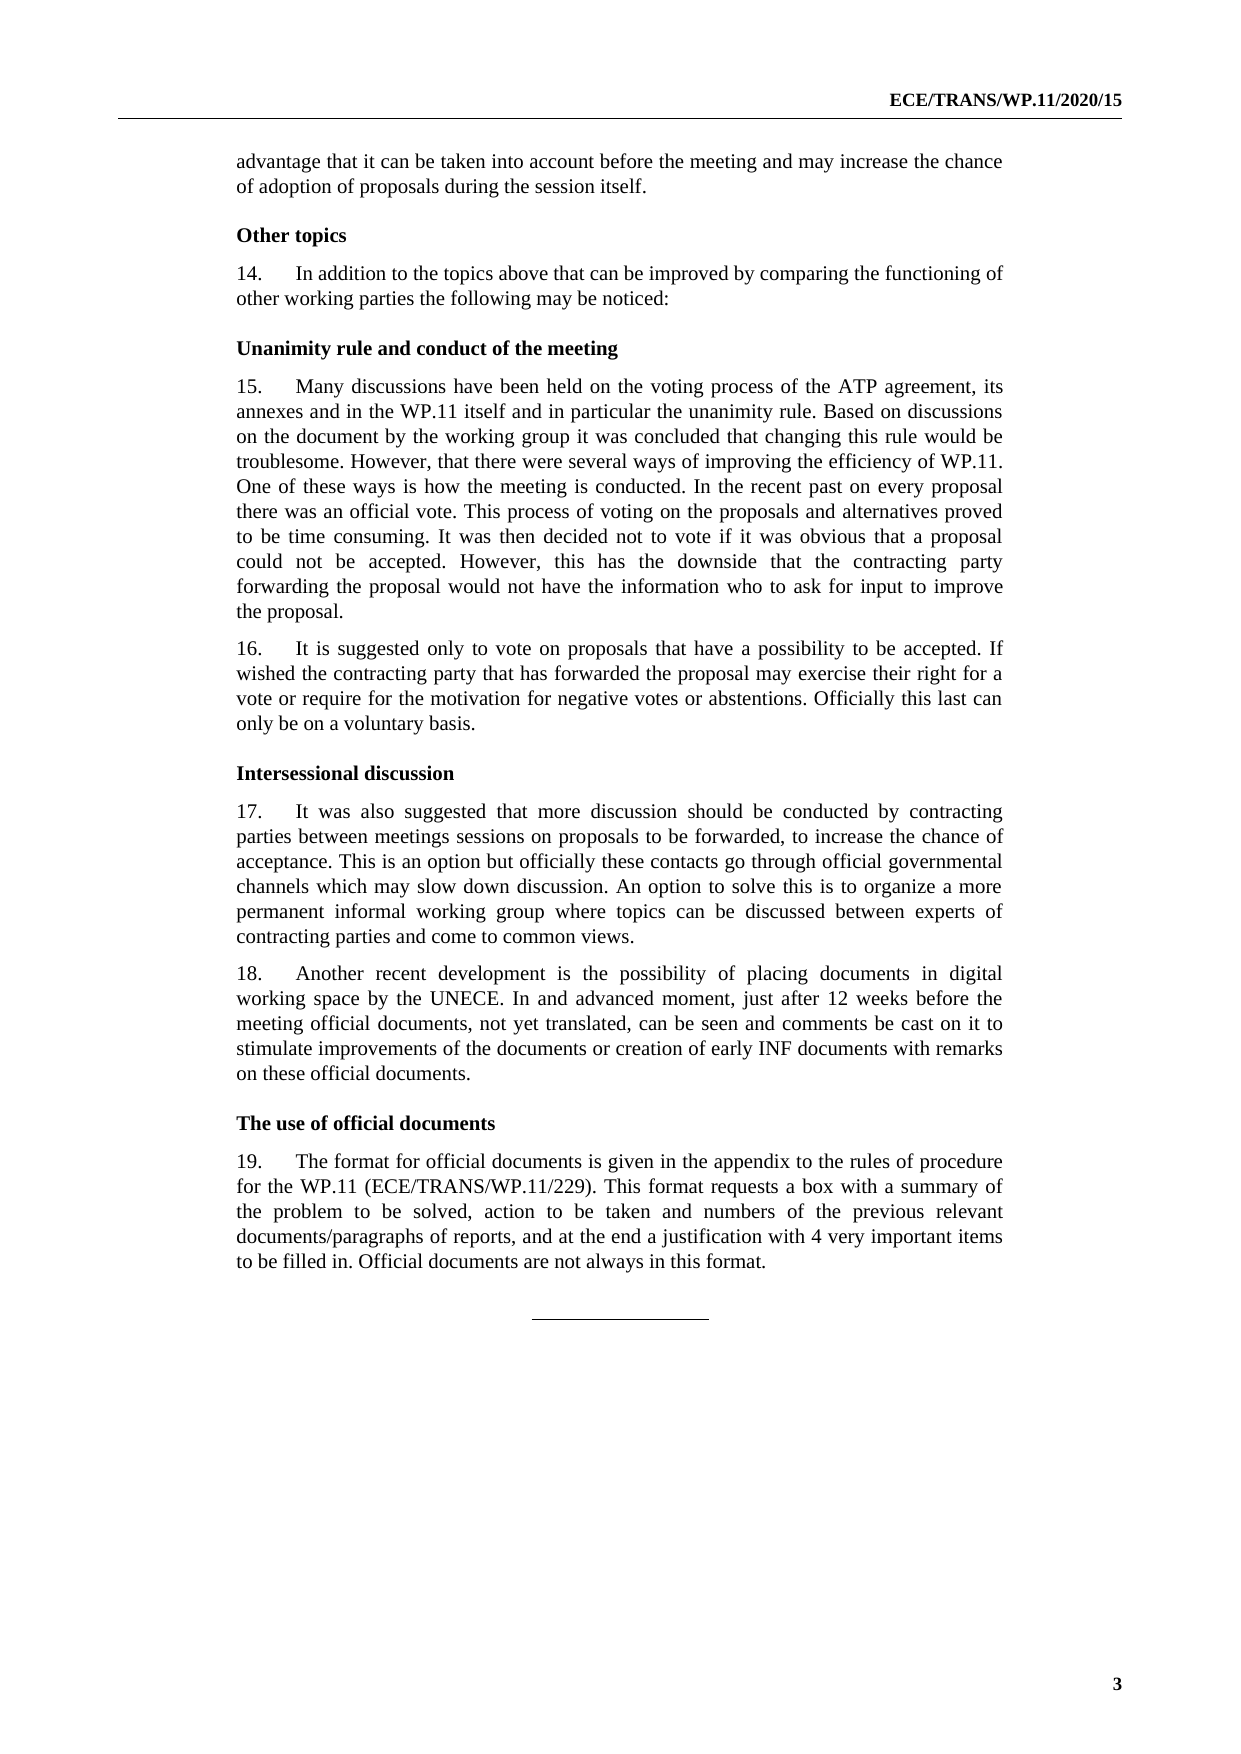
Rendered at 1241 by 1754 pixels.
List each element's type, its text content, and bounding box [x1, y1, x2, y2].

text The use of official documents [118, 1110, 1004, 1135]
text Intersessional discussion [118, 760, 1004, 785]
text 14. In addition to the topics above that can be improved by comparing the functioning of other working parties the following may be noticed: [236, 260, 1004, 310]
text 18. Another recent development is the possibility of placing documents in digital working space by the UNECE. In and advanced moment, just after 12 weeks before the meeting official documents, not yet translated, can be seen and comments be cast on it to stimulate improvements of the documents or creation of early INF documents with remarks on these official documents. [236, 960, 1004, 1085]
text 17. It was also suggested that more discussion should be conducted by contracting parties between meetings sessions on proposals to be forwarded, to increase the chance of acceptance. This is an option but officially these contacts go through official governmental channels which may slow down discussion. An option to solve this is to organize a more permanent informal working group where topics can be discussed between experts of contracting parties and come to common views. [236, 798, 1004, 948]
text 19. The format for official documents is given in the appendix to the rules of procedure for the WP.11 (ECE/TRANS/WP.11/229). This format requests a box with a summary of the problem to be solved, action to be taken and numbers of the previous relevant documents/paragraphs of reports, and at the end a justification with 4 very important items to be filled in. Official documents are not always in this format. [236, 1148, 1004, 1273]
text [236, 148, 1004, 198]
text 16. It is suggested only to vote on proposals that have a possibility to be accepted. If wished the contracting party that has forwarded the proposal may exercise their right for a vote or require for the motivation for negative votes or abstentions. Officially this last can only be on a voluntary basis. [236, 635, 1004, 735]
text 15. Many discussions have been held on the voting process of the ATP agreement, its annexes and in the WP.11 itself and in particular the unanimity rule. Based on discussions on the document by the working group it was concluded that changing this rule would be troublesome. However, that there were several ways of improving the efficiency of WP.11. One of these ways is how the meeting is conducted. In the recent past on every proposal there was an official vote. This process of voting on the proposals and alternatives proved to be time consuming. It was then decided not to vote if it was obvious that a proposal could not be accepted. However, this has the downside that the contracting party forwarding the proposal would not have the information who to ask for input to improve the proposal. [236, 373, 1004, 623]
text Other topics [118, 223, 1004, 248]
text Unanimity rule and conduct of the meeting [118, 335, 1004, 360]
